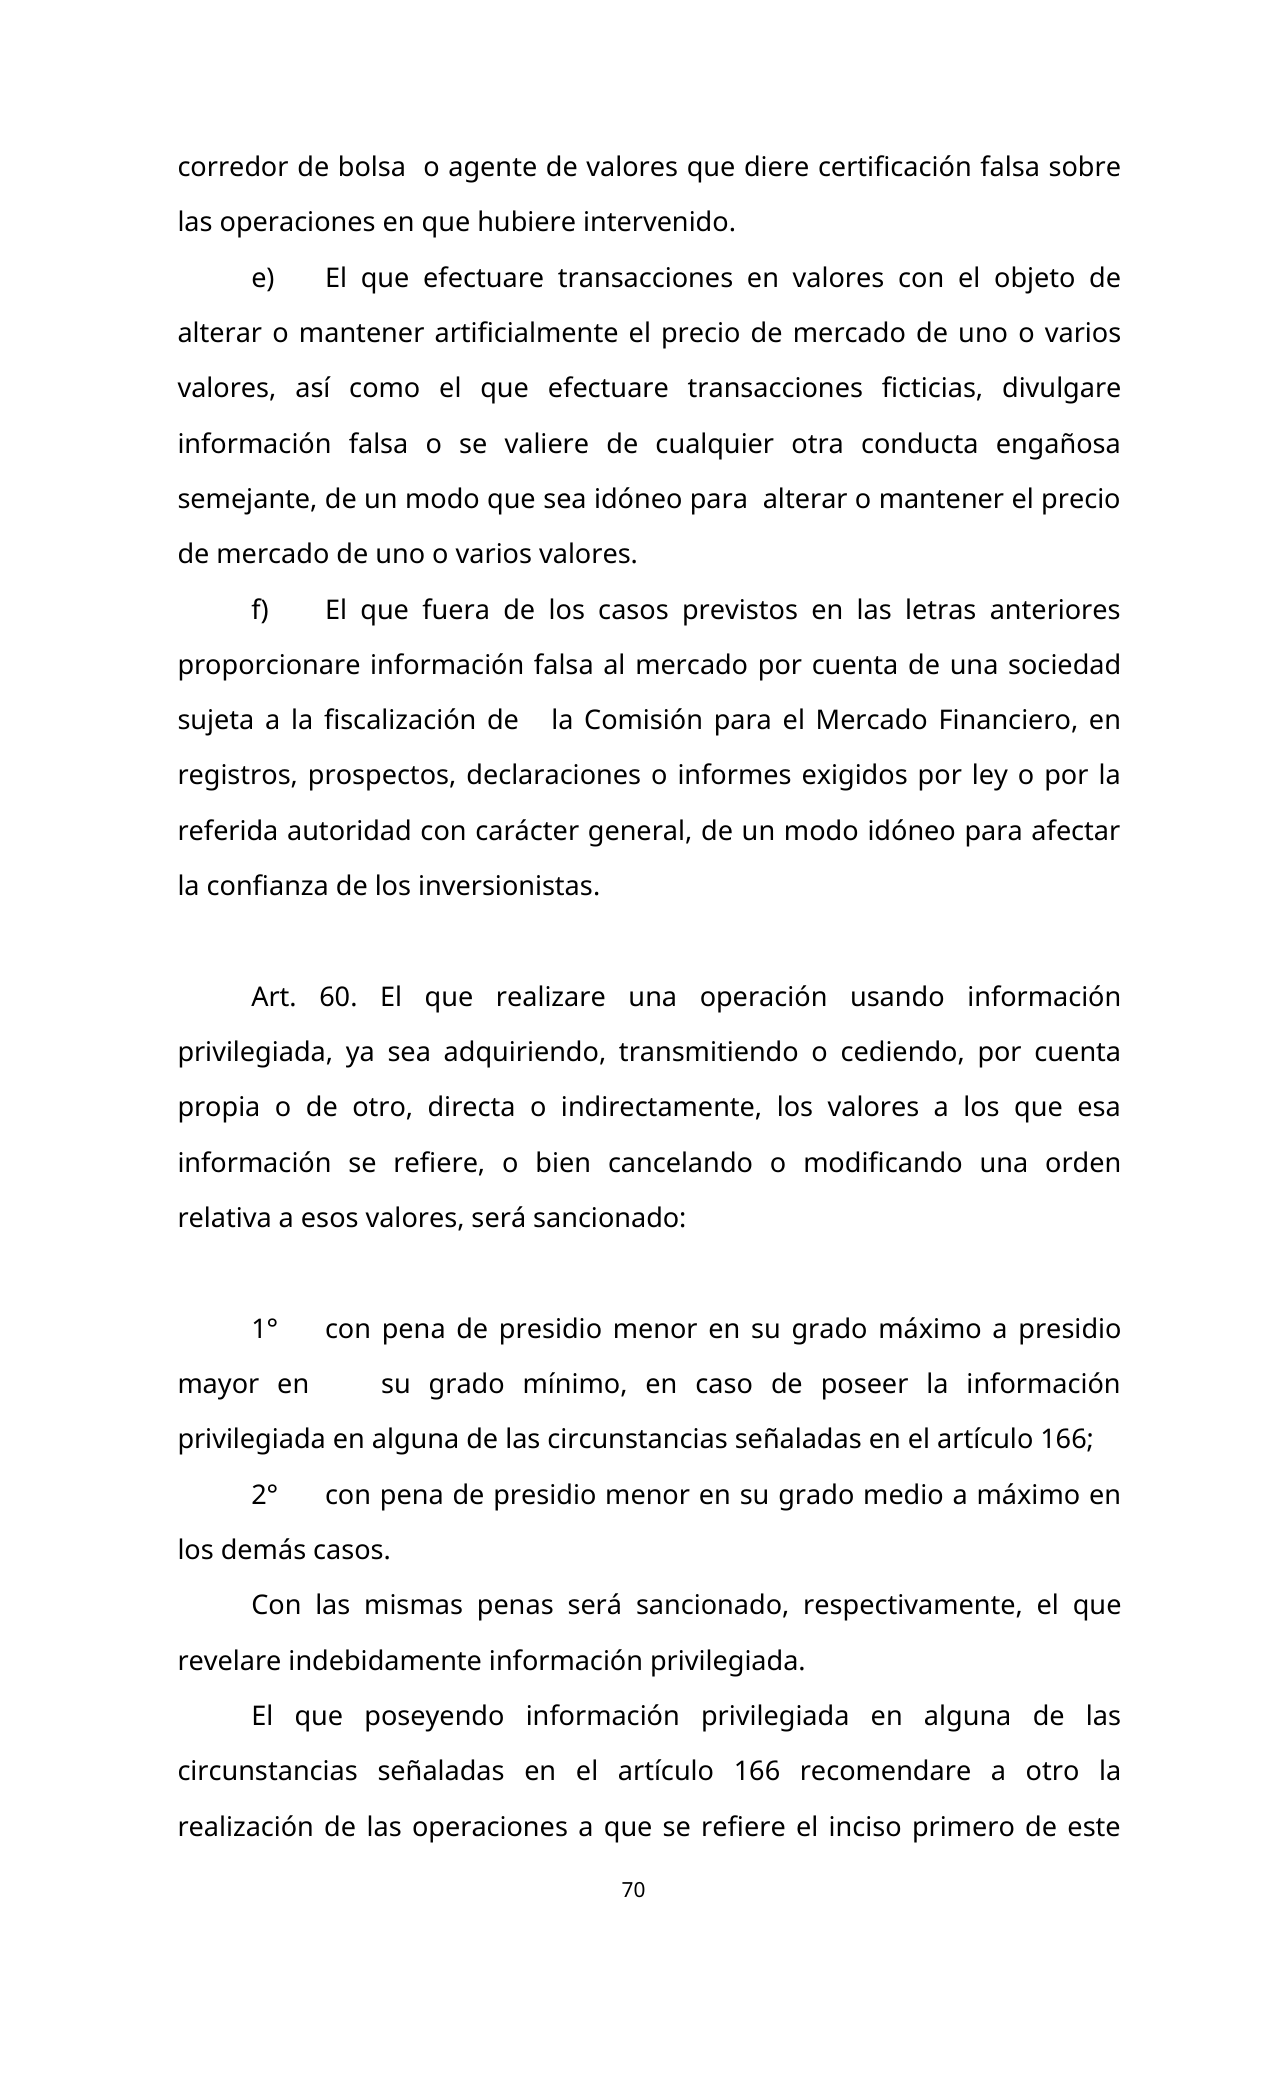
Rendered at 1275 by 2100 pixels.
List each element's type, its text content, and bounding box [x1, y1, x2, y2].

text Con las mismas penas será sancionado, respectivamente, el que revelare indebidamente información privilegiada. [177, 1586, 1122, 1678]
text Art. 60. El que realizare una operación usando información privilegiada, ya sea adquiriendo, transmitiendo o cediendo, por cuenta propia o de otro, directa o indirectamente, los valores a los que esa información se refiere, o bien cancelando o modificando una orden relativa a esos valores, será sancionado: [177, 977, 1122, 1235]
text 1° con pena de presidio menor en su grado máximo a presidio mayor en su grado mínimo, en caso de poseer la información privilegiada en alguna de las circunstancias señaladas en el artículo 166; [177, 1309, 1122, 1457]
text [177, 148, 1122, 240]
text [177, 1696, 1122, 1844]
text f) El que fuera de los casos previstos en las letras anteriores proporcionare información falsa al mercado por cuenta de una sociedad sujeta a la fiscalización de la Comisión para el Mercado Financiero, en registros, prospectos, declaraciones o informes exigidos por ley o por la referida autoridad con carácter general, de un modo idóneo para afectar la confianza de los inversionistas. [177, 590, 1122, 903]
text e) El que efectuare transacciones en valores con el objeto de alterar o mantener artificialmente el precio de mercado de uno o varios valores, así como el que efectuare transacciones ficticias, divulgare información falsa o se valiere de cualquier otra conducta engañosa semejante, de un modo que sea idóneo para alterar o mantener el precio de mercado de uno o varios valores. [177, 258, 1122, 572]
text 2° con pena de presidio menor en su grado medio a máximo en los demás casos. [177, 1475, 1122, 1567]
